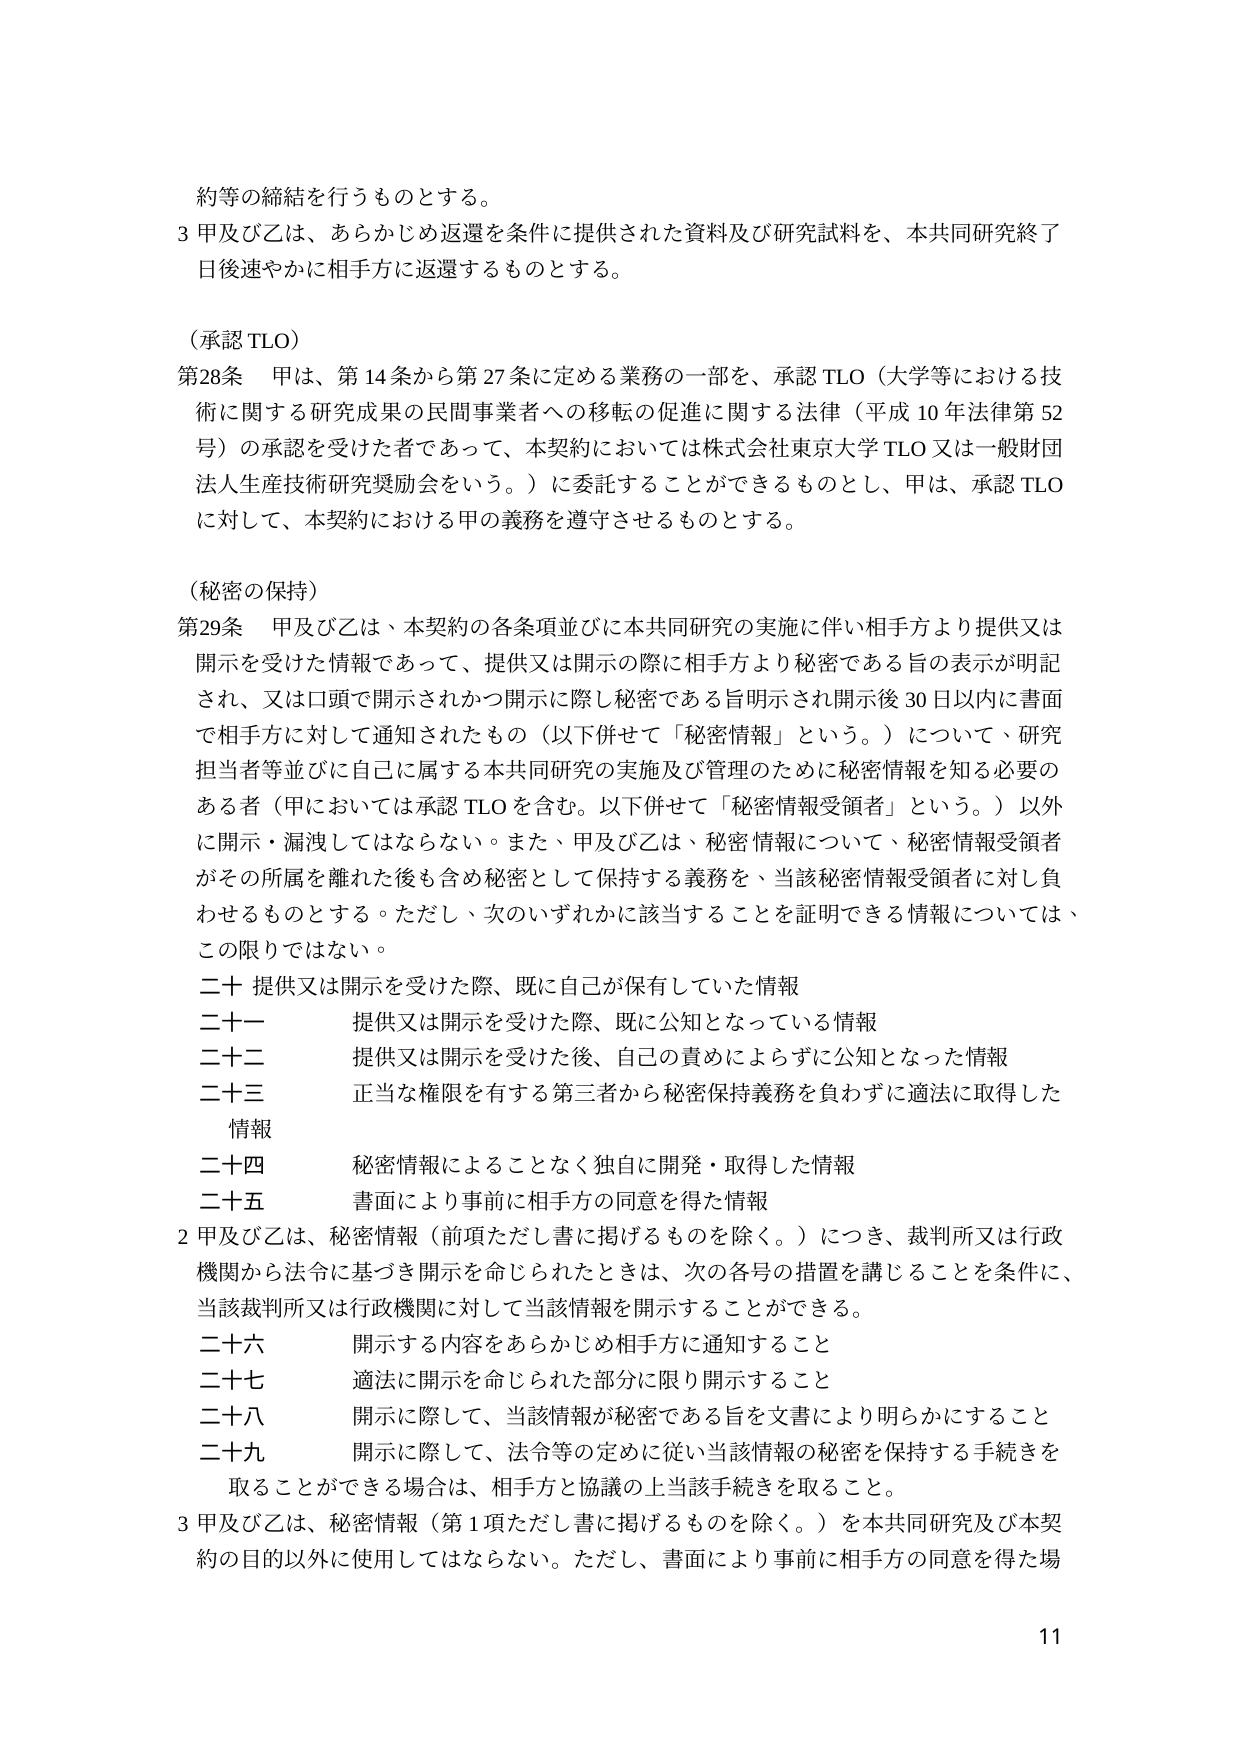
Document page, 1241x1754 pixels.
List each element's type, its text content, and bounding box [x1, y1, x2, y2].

list 秘密情報によることなく独自に開発・取得した情報 [199, 1146, 1063, 1182]
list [177, 1504, 1063, 1576]
text （秘密の保持） [177, 572, 1063, 608]
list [177, 178, 1063, 214]
list 正当な権限を有する第三者から秘密保持義務を負わずに適法に取得した情報 [199, 1074, 1063, 1146]
list 開示に際して、当該情報が秘密である旨を文書により明らかにすること [199, 1397, 1063, 1432]
text 甲は、第14条から第27条に定める業務の一部を、承認TLO（大学等における技術に関する研究成果の民間事業者への移転の促進に関する法律（平成10年法律第52号）の承認を受けた者であって、本契約においては株式会社東京大学TLO又は一般財団法人生産技術研究奨励会をいう。）に委託することができるものとし、甲は、承認TLOに対して、本契約における甲の義務を遵守させるものとする。 [177, 357, 1063, 537]
list 提供又は開示を受けた際、既に自己が保有していた情報 [199, 967, 1063, 1002]
list 甲及び乙は、あらかじめ返還を条件に提供された資料及び研究試料を、本共同研究終了日後速やかに相手方に返還するものとする。 [177, 214, 1063, 286]
list 開示に際して、法令等の定めに従い当該情報の秘密を保持する手続きを取ることができる場合は、相手方と協議の上当該手続きを取ること。 [199, 1432, 1063, 1504]
text （承認TLO） [177, 322, 1063, 357]
list 適法に開示を命じられた部分に限り開示すること [199, 1361, 1063, 1397]
list 提供又は開示を受けた後、自己の責めによらずに公知となった情報 [199, 1038, 1063, 1074]
list 提供又は開示を受けた際、既に公知となっている情報 [199, 1002, 1063, 1038]
list 開示する内容をあらかじめ相手方に通知すること [199, 1325, 1063, 1361]
list 書面により事前に相手方の同意を得た情報 [199, 1182, 1063, 1217]
text 甲及び乙は、本契約の各条項並びに本共同研究の実施に伴い相手方より提供又は開示を受けた情報であって、提供又は開示の際に相手方より秘密である旨の表示が明記され、又は口頭で開示されかつ開示に際し秘密である旨明示され開示後30日以内に書面で相手方に対して通知されたもの（以下併せて「秘密情報」という。）について、研究担当者等並びに自己に属する本共同研究の実施及び管理のために秘密情報を知る必要のある者（甲においては承認TLOを含む。以下併せて「秘密情報受領者」という。）以外に開示・漏洩してはならない。また、甲及び乙は、秘密情報について、秘密情報受領者がその所属を離れた後も含め秘密として保持する義務を、当該秘密情報受領者に対し負わせるものとする。ただし、次のいずれかに該当することを証明できる情報については、この限りではない。 [177, 608, 1063, 967]
list 甲及び乙は、秘密情報（前項ただし書に掲げるものを除く。）につき、裁判所又は行政機関から法令に基づき開示を命じられたときは、次の各号の措置を講じることを条件に、当該裁判所又は行政機関に対して当該情報を開示することができる。 [177, 1217, 1063, 1325]
